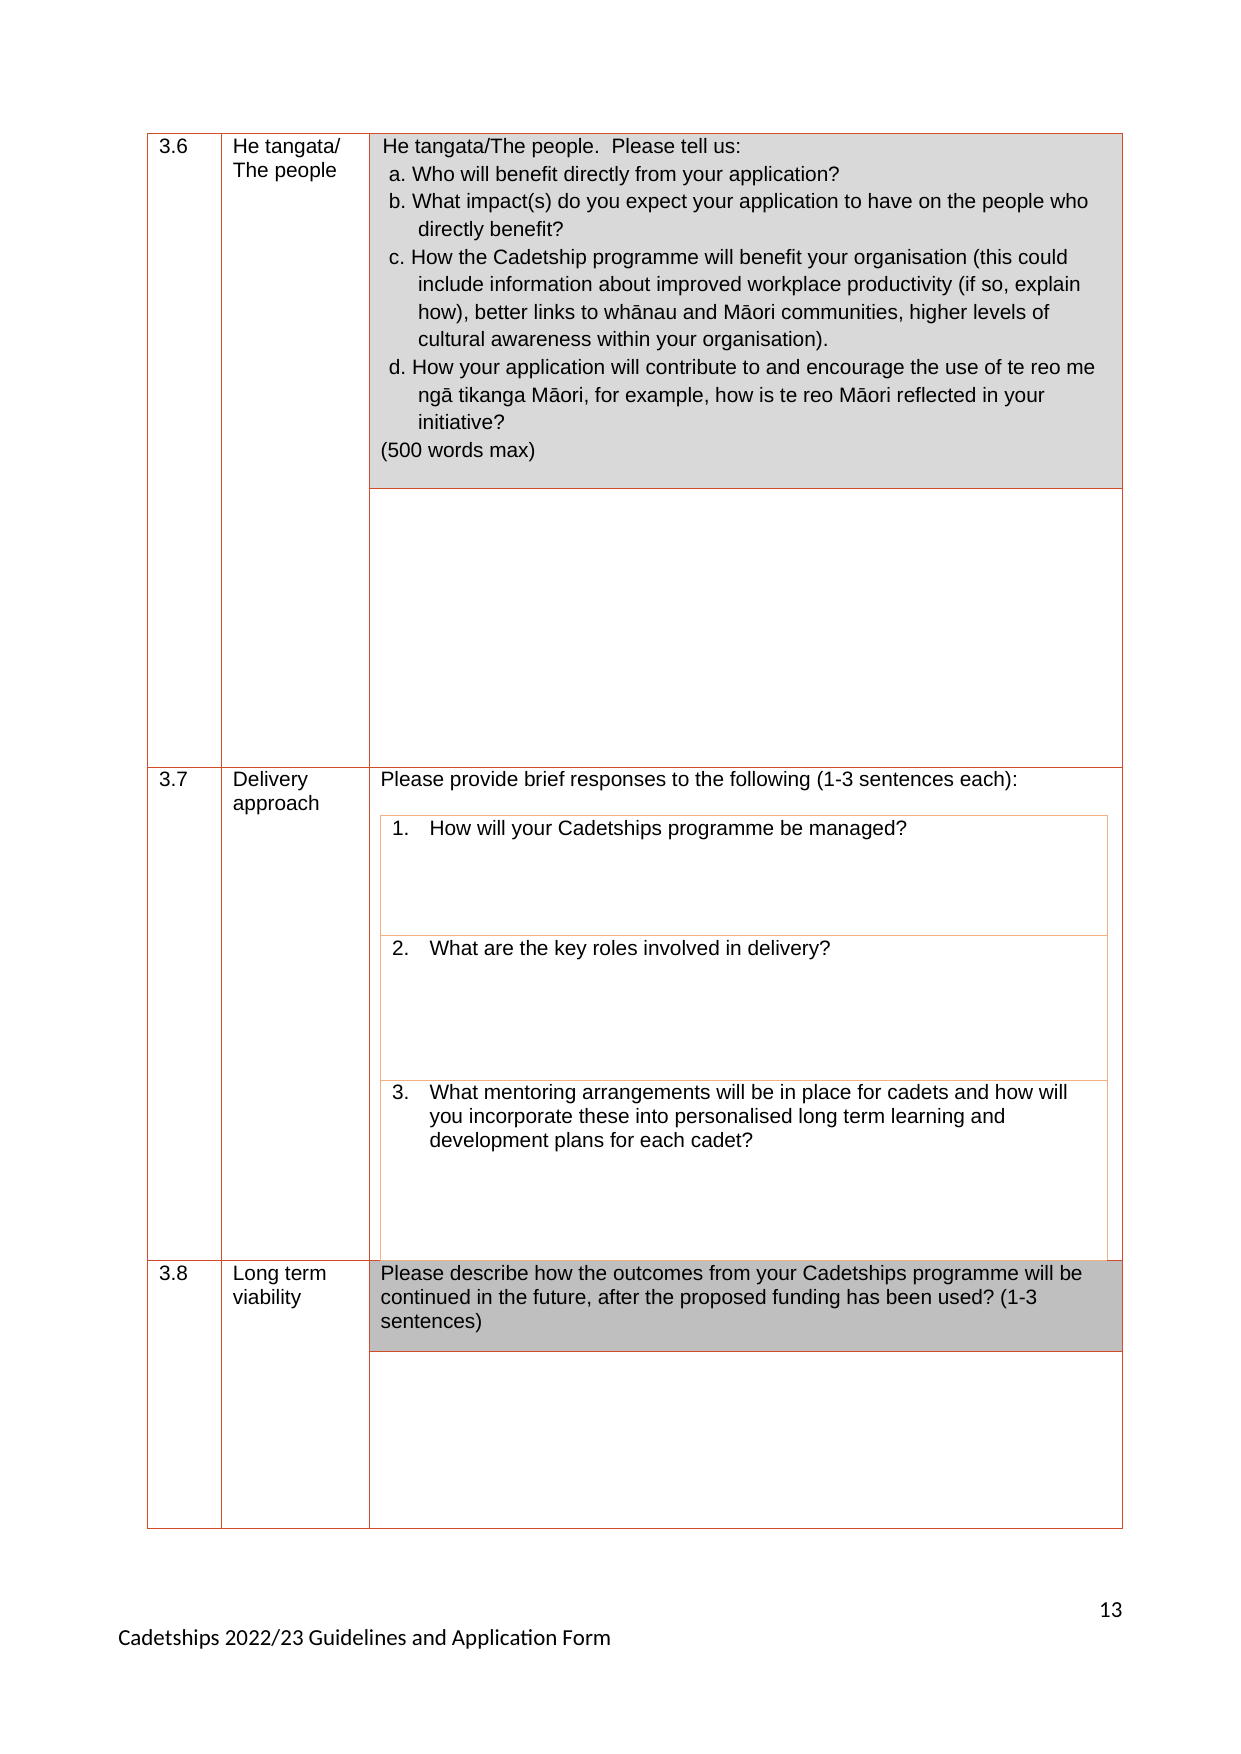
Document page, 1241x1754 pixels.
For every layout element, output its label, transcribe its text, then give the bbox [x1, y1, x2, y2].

table_cell Delivery approach [222, 768, 369, 1260]
table_cell 3.6 [148, 134, 221, 766]
table_cell 3.7 [148, 768, 221, 1260]
table_cell [370, 489, 1122, 766]
table_cell Long term viability [222, 1261, 369, 1528]
table_cell 3.8 [148, 1261, 221, 1528]
table_cell He tangata/The people. Please tell us: a. Who will benefit directly from your application? b. What impact(s) do you expect your application to have on the people who directly benefit? c. How the Cadetship programme will benefit your organisation (this could include information about improved workplace productivity (if so, explain how), better links to whānau and Māori communities, higher levels of cultural awareness within your organisation). d. How your application will contribute to and encourage the use of te reo me ngā tikanga Māori, for example, how is te reo Māori reflected in your initiative? (500 words max) [370, 134, 1122, 488]
table_cell Please provide brief responses to the following (1-3 sentences each): [370, 768, 1122, 1260]
table_cell He tangata/ The people [222, 134, 369, 766]
table_cell Please describe how the outcomes from your Cadetships programme will be continued in the future, after the proposed funding has been used? (1-3 sentences) [370, 1261, 1122, 1351]
table_cell [370, 1352, 1122, 1528]
